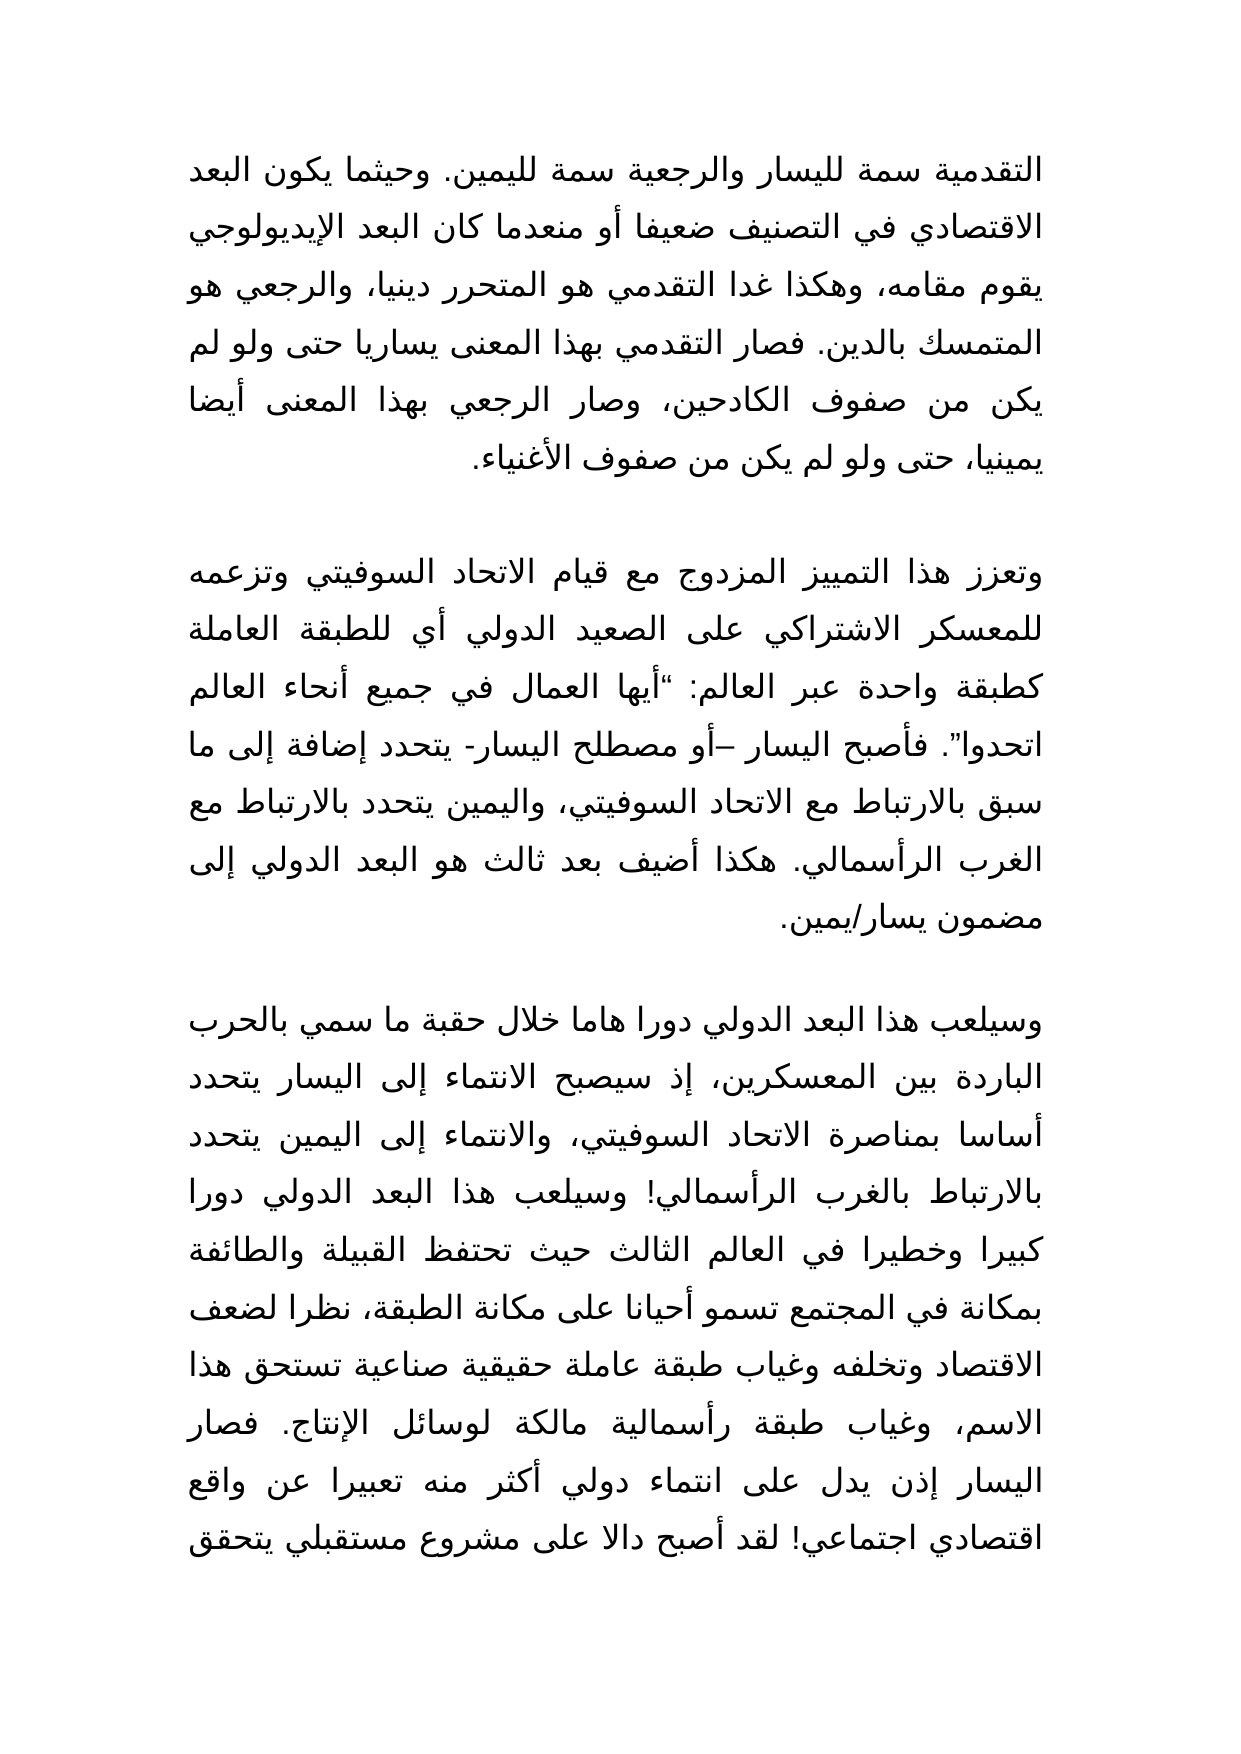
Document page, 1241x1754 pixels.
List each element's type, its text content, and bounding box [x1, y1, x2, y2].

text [187, 1000, 1044, 1557]
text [187, 150, 1044, 476]
text وتعزز هذا التمييز المزدوج مع قيام الاتحاد السوفيتي وتزعمه للمعسكر الاشتراكي على الصعيد الدولي أي للطبقة العاملة كطبقة واحدة عبر العالم: “أيها العمال في جميع أنحاء العالم اتحدوا”. فأصبح اليسار –أو مصطلح اليسار- يتحدد إضافة إلى ما سبق بالارتباط مع الاتحاد السوفيتي، واليمين يتحدد بالارتباط مع الغرب الرأسمالي. هكذا أضيف بعد ثالث هو البعد الدولي إلى مضمون يسار/يمين. [187, 552, 1044, 936]
